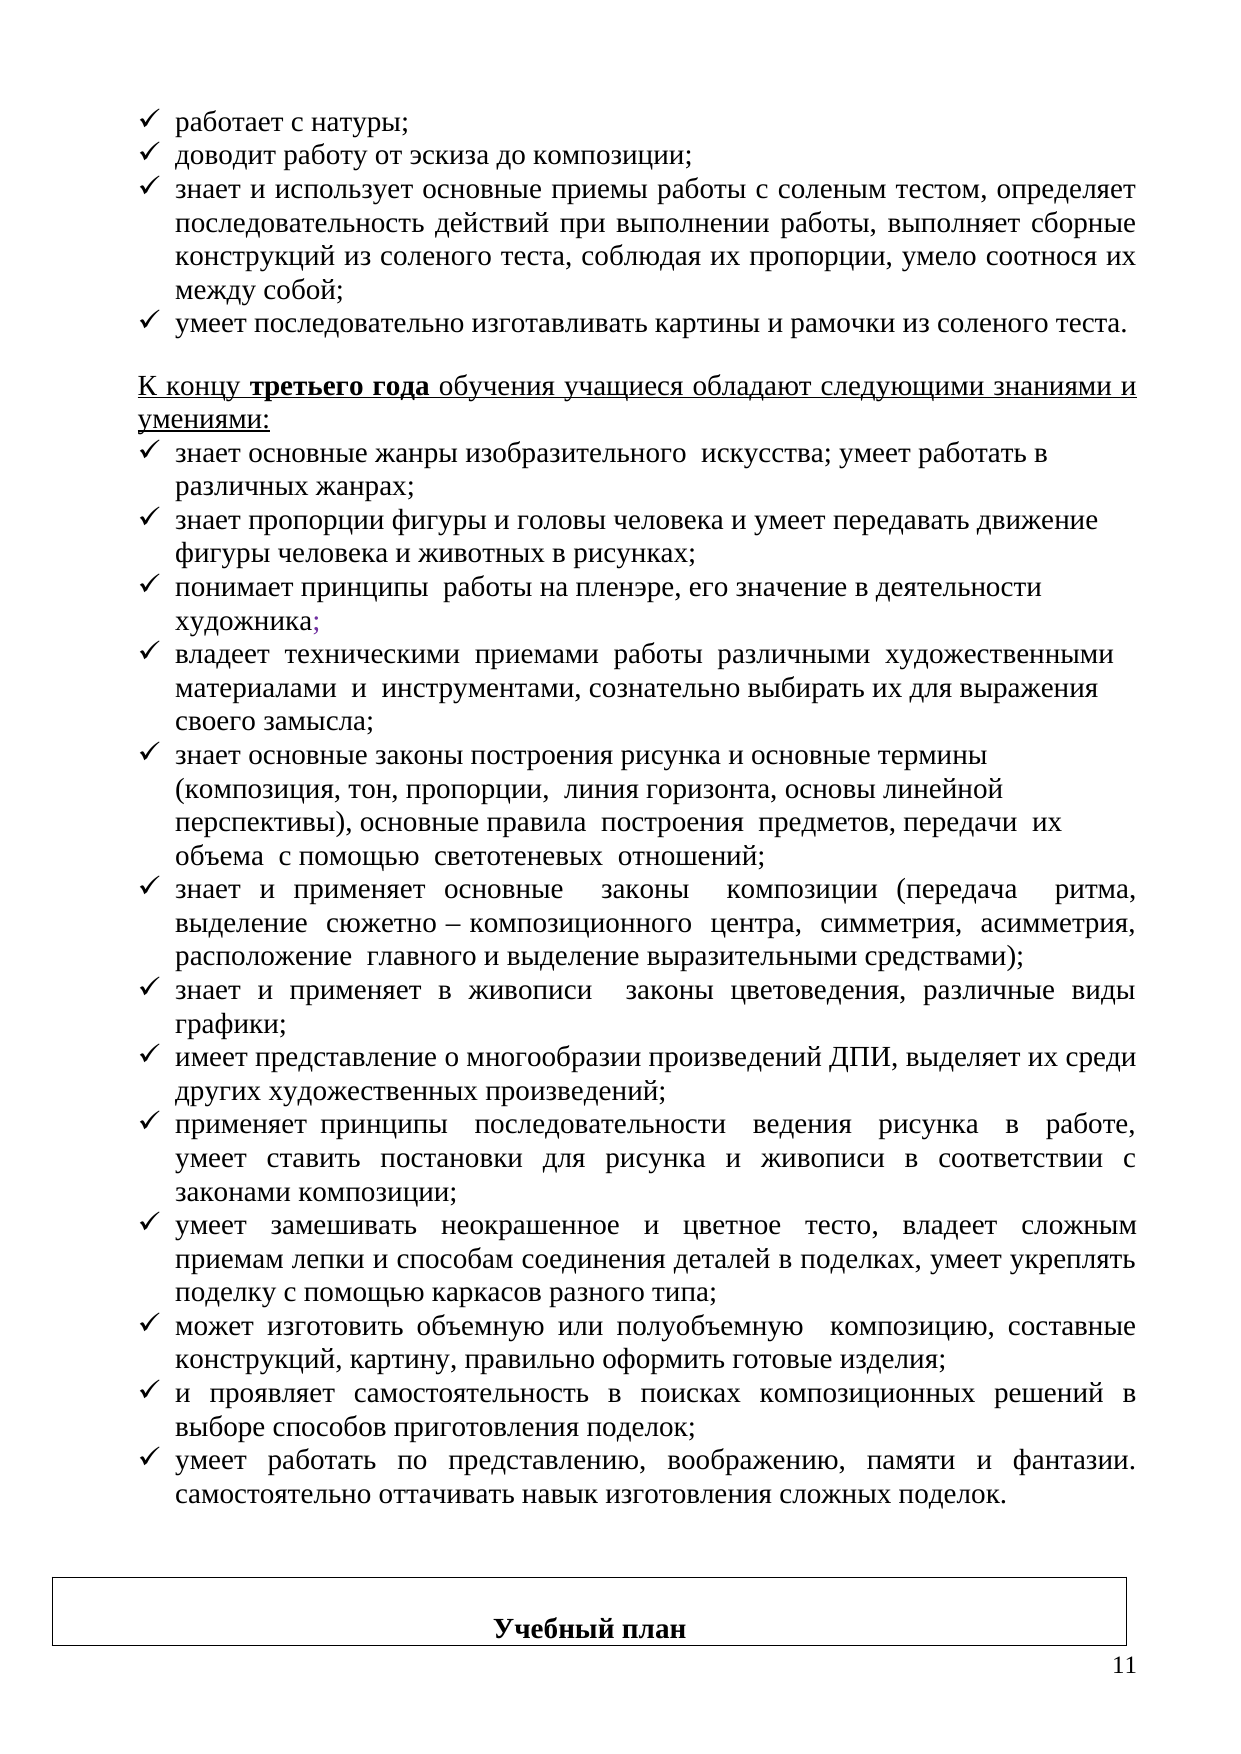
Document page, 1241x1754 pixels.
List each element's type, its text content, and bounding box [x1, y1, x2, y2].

list применяет принципы последовательности ведения рисунка в работе, умеет ставить постановки для рисунка и живописи в соответствии с законами композиции; [137, 1106, 1137, 1207]
list знает основные жанры изобразительного искусства; умеет работать в различных жанрах; [137, 435, 1137, 502]
list владеет техническими приемами работы различными художественными материалами и инструментами, сознательно выбирать их для выражения своего замысла; [137, 636, 1137, 737]
list знает основные законы построения рисунка и основные термины (композиция, тон, пропорции, линия горизонта, основы линейной перспективы), основные правила построения предметов, передачи их объема с помощью светотеневых отношений; [137, 737, 1137, 871]
list умеет замешивать неокрашенное и цветное тесто, владеет сложным приемам лепки и способам соединения деталей в поделках, умеет укреплять поделку с помощью каркасов разного типа; [137, 1207, 1137, 1308]
list и проявляет самостоятельность в поисках композиционных решений в выборе способов приготовления поделок; [137, 1375, 1137, 1442]
list знает пропорции фигуры и головы человека и умеет передавать движение фигуры человека и животных в рисунках; [137, 502, 1137, 569]
list может изготовить объемную или полуобъемную композицию, составные конструкций, картину, правильно оформить готовые изделия; [137, 1308, 1137, 1375]
text К концу третьего года обучения учащиеся обладают следующими знаниями и умениями: [137, 368, 1137, 397]
list знает и использует основные приемы работы с соленым тестом, определяет последовательность действий при выполнении работы, выполняет сборные конструкций из соленого теста, соблюдая их пропорции, умело соотнося их между собой; [137, 171, 1137, 305]
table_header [53, 1578, 1126, 1645]
list умеет последовательно изготавливать картины и рамочки из соленого теста. [137, 305, 1137, 339]
text К концу третьего года обучения учащиеся обладают следующими знаниями и умениями: [137, 398, 1137, 435]
list имеет представление о многообразии произведений ДПИ, выделяет их среди других художественных произведений; [137, 1039, 1137, 1106]
list знает и применяет основные законы композиции (передача ритма, выделение сюжетно – композиционного центра, симметрия, асимметрия, расположение главного и выделение выразительными средствами); [137, 871, 1137, 972]
list доводит работу от эскиза до композиции; [137, 137, 1127, 171]
list умеет работать по представлению, воображению, памяти и фантазии. самостоятельно оттачивать навык изготовления сложных поделок. [137, 1442, 1137, 1509]
list знает и применяет в живописи законы цветоведения, различные виды графики; [137, 972, 1137, 1039]
list понимает принципы работы на пленэре, его значение в деятельности художника; [137, 569, 1137, 636]
list работает с натуры; [137, 104, 1137, 137]
